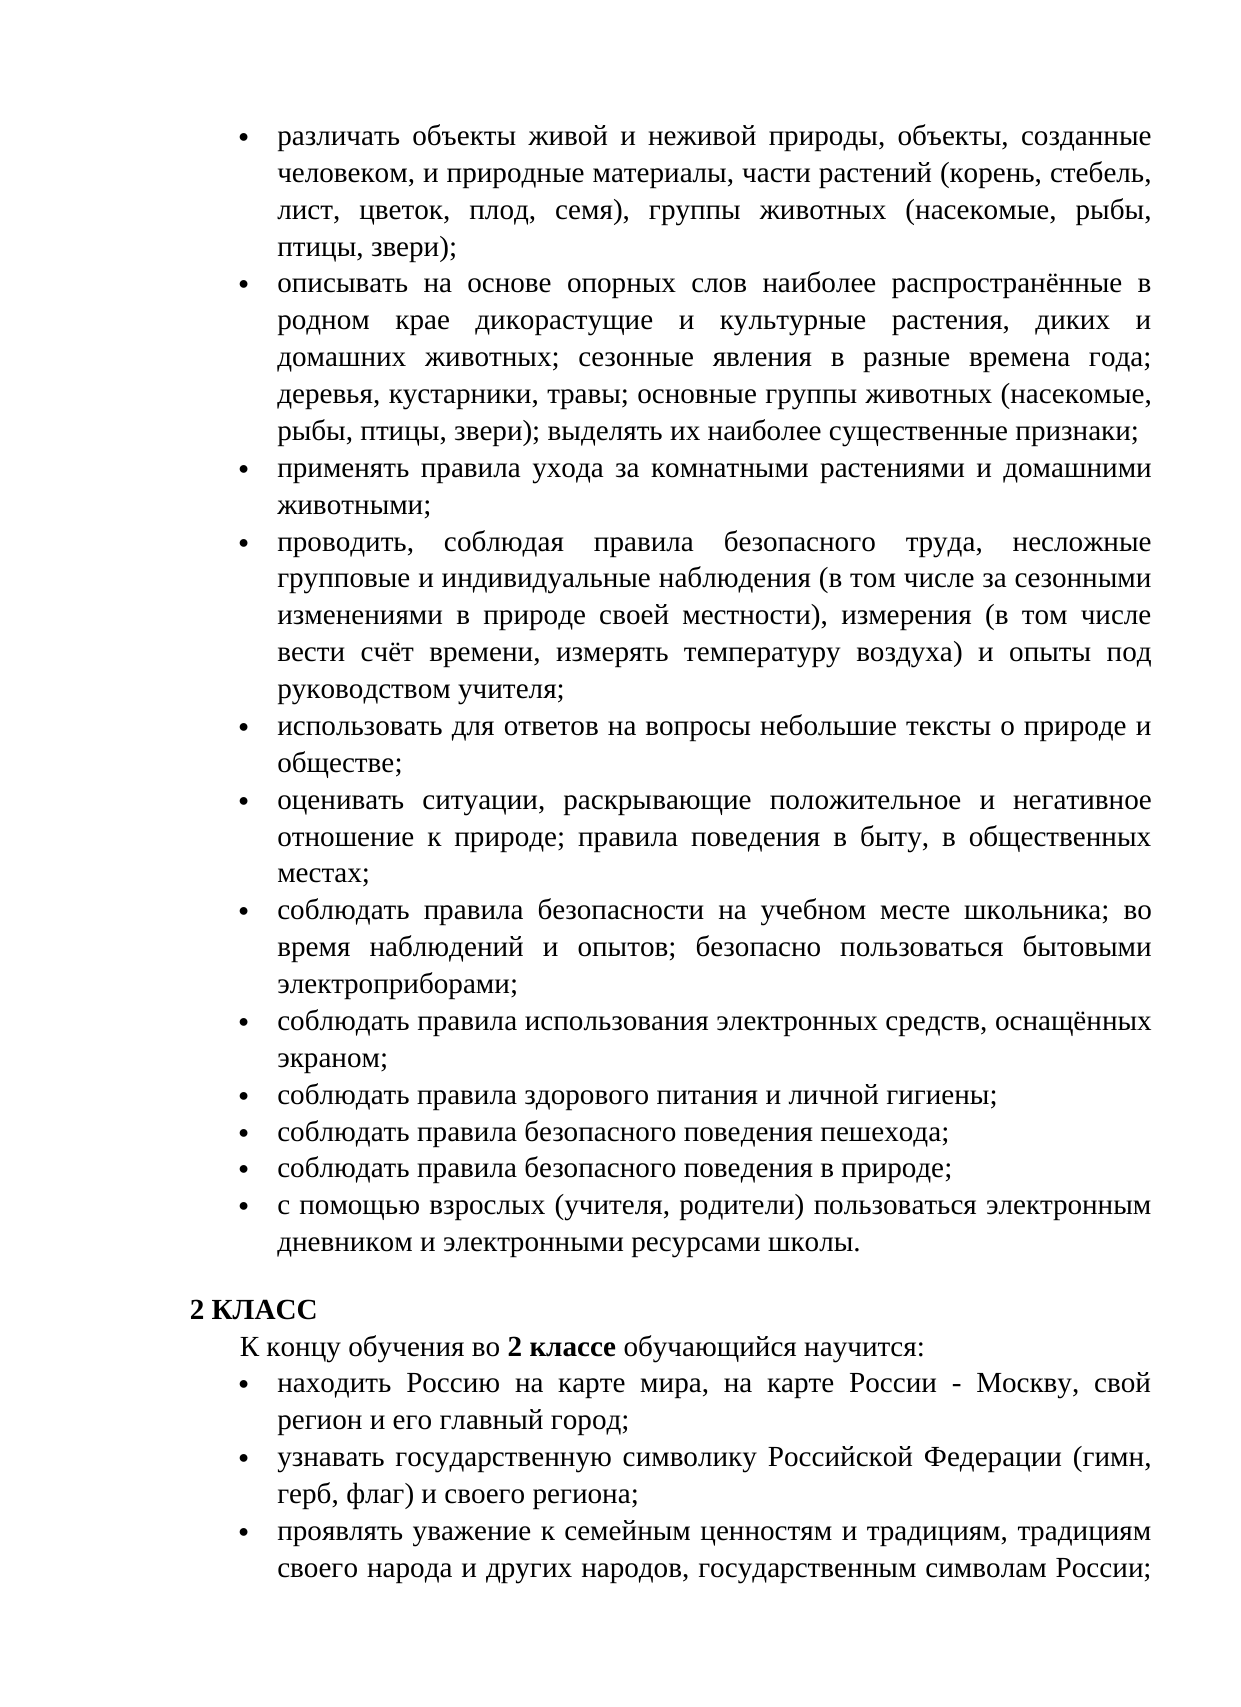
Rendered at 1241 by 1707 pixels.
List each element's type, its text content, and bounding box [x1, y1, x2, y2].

list соблюдать правила безопасного поведения в природе; [239, 1151, 1152, 1184]
list использовать для ответов на вопросы небольшие тексты о природе и обществе; [239, 708, 1152, 778]
list применять правила ухода за комнатными растениями и домашними животными; [239, 450, 1152, 520]
list находить Россию на карте мира, на карте России - Москву, свой регион и его главный город; [239, 1366, 1152, 1436]
list соблюдать правила здорового питания и личной гигиены; [239, 1077, 1152, 1110]
list соблюдать правила безопасного поведения пешехода; [239, 1114, 1152, 1147]
list различать объекты живой и неживой природы, объекты, созданные человеком, и природные материалы, части растений (корень, стебель, лист, цветок, плод, семя), группы животных (насекомые, рыбы, птицы, звери); [239, 118, 1152, 262]
text К концу обучения во 2 классе обучающийся научится: [177, 1329, 1152, 1362]
list с помощью взрослых (учителя, родители) пользоваться электронным дневником и электронными ресурсами школы. [239, 1187, 1152, 1258]
list оценивать ситуации, раскрывающие положительное и негативное отношение к природе; правила поведения в быту, в общественных местах; [239, 782, 1152, 889]
list описывать на основе опорных слов наиболее распространённые в родном крае дикорастущие и культурные растения, диких и домашних животных; сезонные явления в разные времена года; деревья, кустарники, травы; основные группы животных (насекомые, рыбы, птицы, звери); выделять их наиболее существенные признаки; [239, 266, 1152, 447]
list проводить, соблюдая правила безопасного труда, несложные групповые и индивидуальные наблюдения (в том числе за сезонными изменениями в природе своей местности), измерения (в том числе вести счёт времени, измерять температуру воздуха) и опыты под руководством учителя; [239, 524, 1152, 705]
list узнавать государственную символику Российской Федерации (гимн, герб, флаг) и своего региона; [239, 1439, 1152, 1510]
list соблюдать правила использования электронных средств, оснащённых экраном; [239, 1003, 1152, 1073]
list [239, 1513, 1152, 1583]
list соблюдать правила безопасности на учебном месте школьника; во время наблюдений и опытов; безопасно пользоваться бытовыми электроприборами; [239, 892, 1152, 1000]
text 2 КЛАСС [189, 1292, 1152, 1325]
